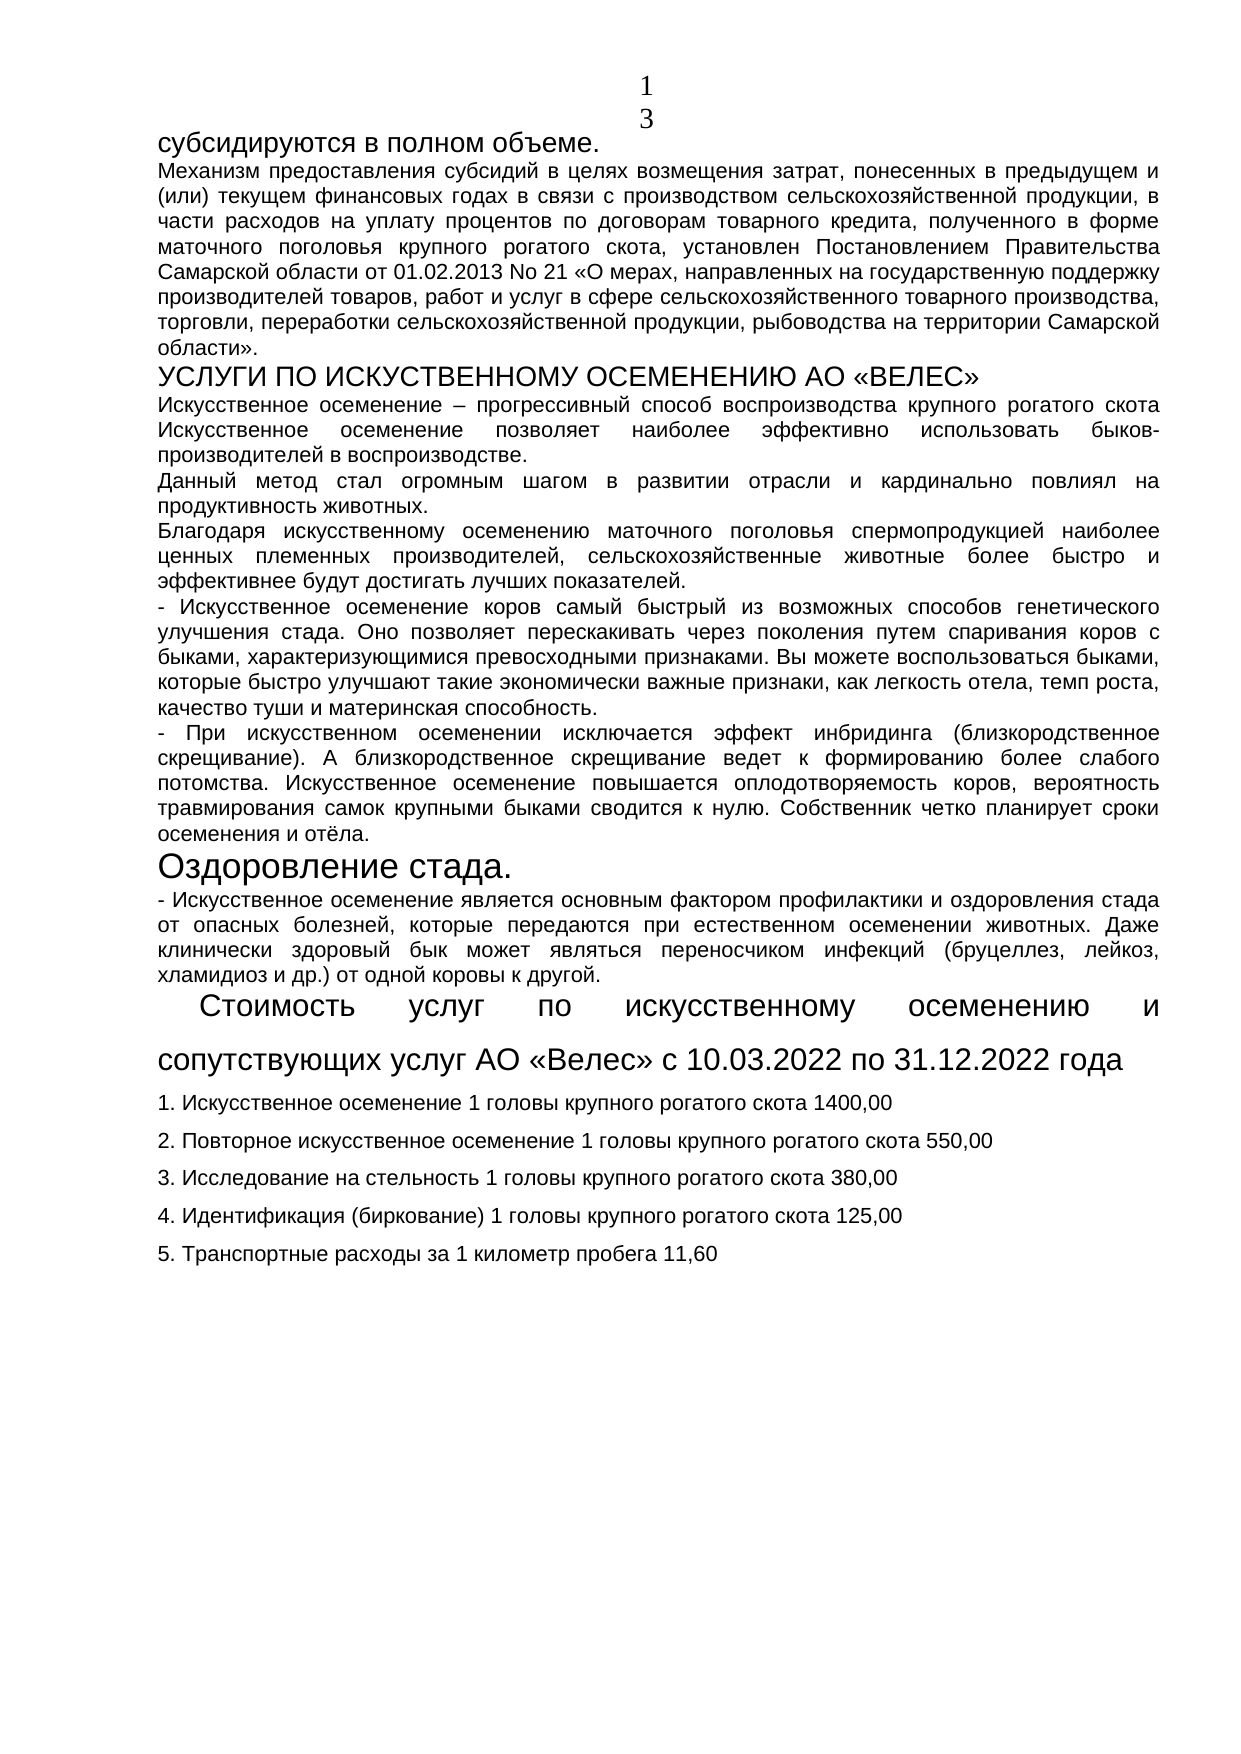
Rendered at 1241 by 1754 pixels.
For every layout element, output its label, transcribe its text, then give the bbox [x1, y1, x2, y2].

text Стоимость услуг по искусственному осеменению и сопутствующих услуг АО «Велес» c 10.03.2022 пo 31.12.2022 года 1. Искусственное осеменение 1 головы крупного рогатого скота 1400,00 2. Повторное искусственное осеменение 1 головы крупного рогатого скота 550,00 3. Исследование на стельность 1 головы крупного рогатого скота 380,00 4. Идентификация (биркование) 1 головы крупного рогатого скота 125,00 5. Транспортные расходы за 1 километр пробега 11,60 [157, 987, 1161, 1266]
text Искусственное осеменение – прогрессивный способ воспроизводства крупного рогатого скота Искусственное осеменение позволяет наиболее эффективно использовать быков-производителей в воспроизводстве. Данный метод стал огромным шагом в развитии отрасли и кардинально повлиял на продуктивность животных. Благодаря искусственному осеменению маточного поголовья спермопродукцией наиболее ценных племенных производителей, сельскохозяйственные животные более быстро и эффективнее будут достигать лучших показателей. - Искусственное осеменение коров самый быстрый из возможных способов генетического улучшения стада. Оно позволяет перескакивать через поколения путем спаривания коров с быками, характеризующимися превосходными признаками. Вы можете воспользоваться быками, которые быстро улучшают такие экономически важные признаки, как легкость отела, темп роста, качество туши и материнская способность. - При искусственном осеменении исключается эффект инбридинга (близкородственное скрещивание). А близкородственное скрещивание ведет к формированию более слабого потомства. Искусственное осеменение повышается оплодотворяемость коров, вероятность травмирования самок крупными быками сводится к нулю. Собственник четко планирует сроки осеменения и отёла. Оздоровление стада. - Искусственное осеменение является основным фактором профилактики и оздоровления стада от опасных болезней, которые передаются при естественном осеменении животных. Даже клинически здоровый бык может являться переносчиком инфекций (бруцеллез, лейкоз, хламидиоз и др.) от одной коровы к другой. [157, 392, 1161, 987]
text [157, 126, 1161, 359]
text УСЛУГИ ПО ИСКУСТВЕННОМУ ОСЕМЕНЕНИЮ АО «ВЕЛЕС» [157, 359, 1161, 392]
